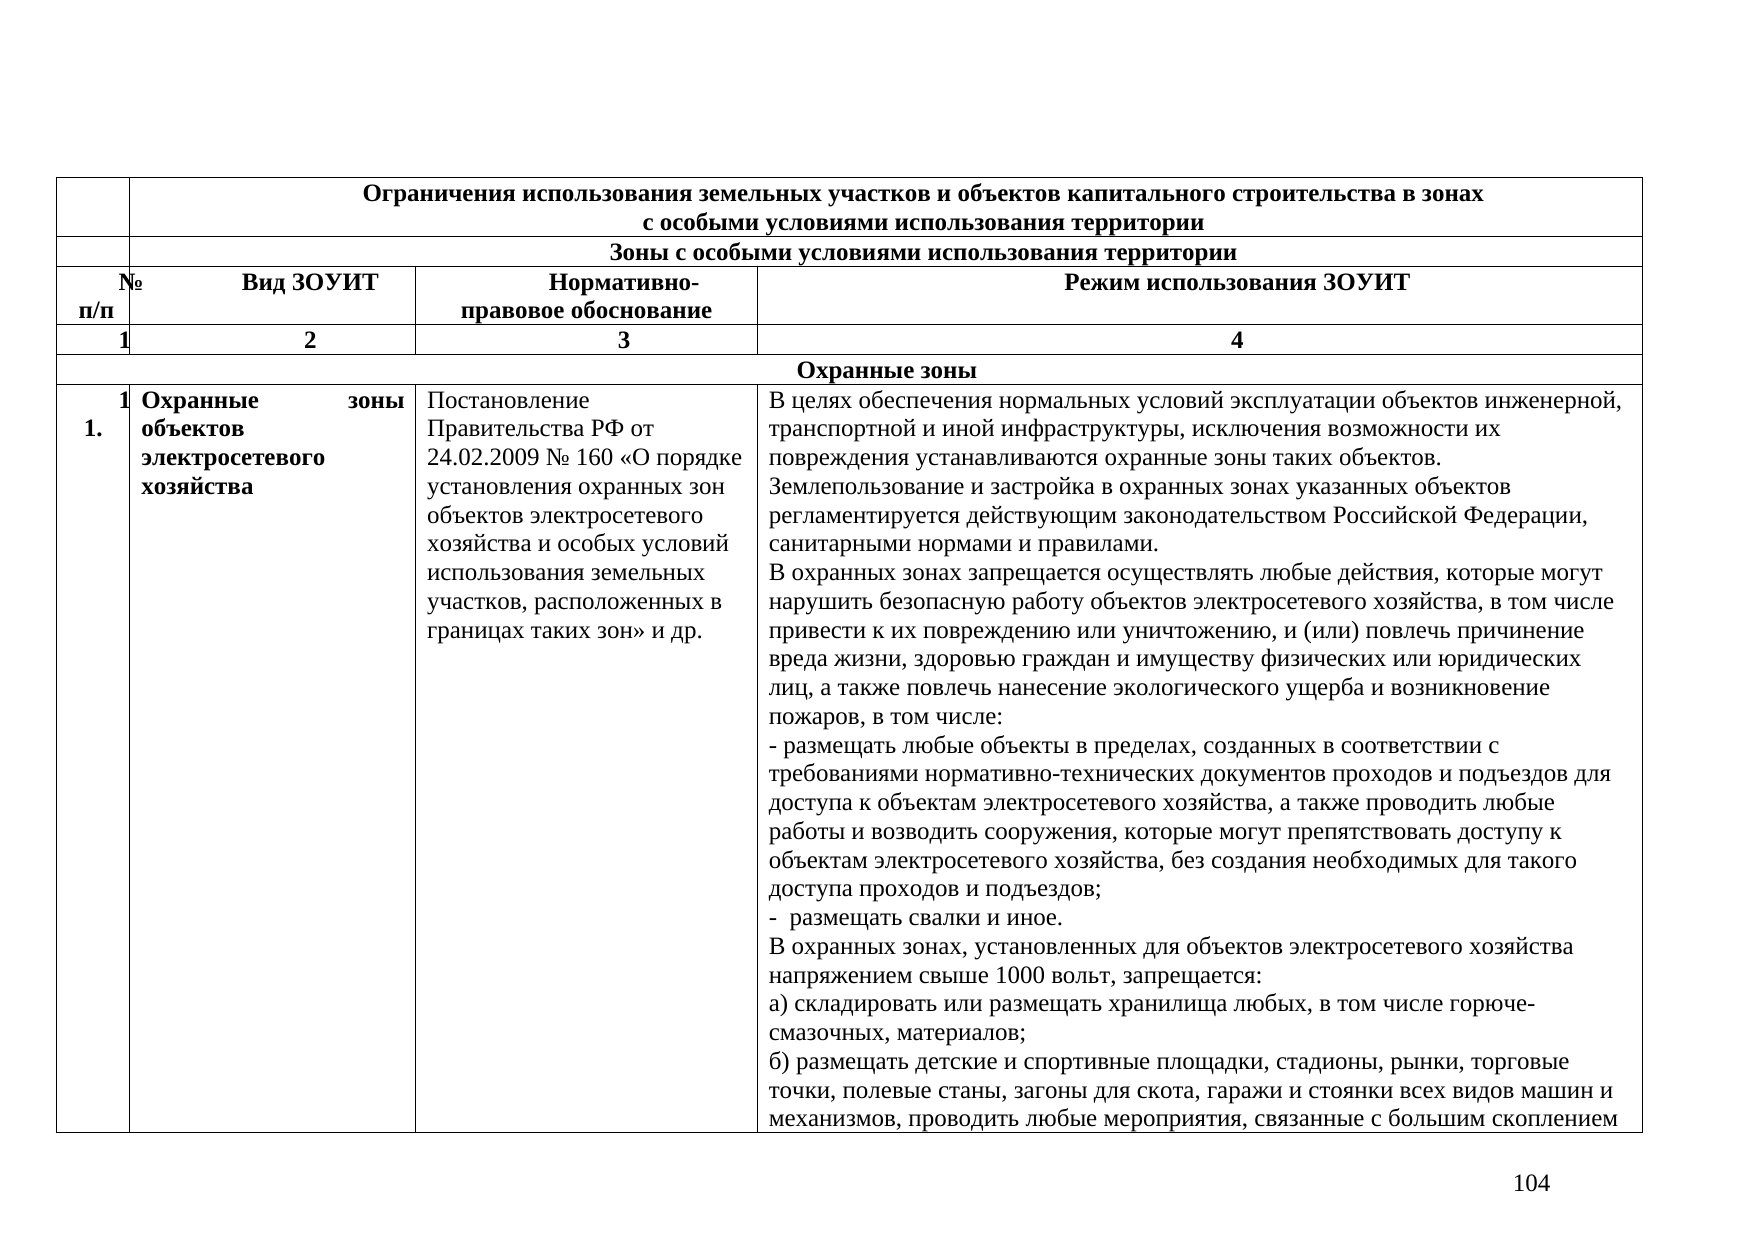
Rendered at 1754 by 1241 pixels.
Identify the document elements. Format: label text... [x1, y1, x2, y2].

table_cell 1 [57, 325, 129, 354]
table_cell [130, 385, 415, 1132]
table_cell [758, 385, 1642, 1132]
table_cell 3 [416, 325, 757, 354]
table_cell Режим использования ЗОУИТ [758, 267, 1642, 324]
table_cell 11. [57, 385, 129, 1132]
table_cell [416, 385, 757, 1132]
table_cell Охранные зоны [57, 355, 1642, 384]
table_cell № п/п [57, 267, 129, 324]
table_cell 2 [130, 325, 415, 354]
table_header [57, 178, 129, 236]
table_cell 4 [758, 325, 1642, 354]
table_cell [57, 237, 129, 266]
table_cell Нормативно-правовое обоснование [416, 267, 757, 324]
table_cell Вид ЗОУИТ [130, 267, 415, 324]
table_header Ограничения использования земельных участков и объектов капитального строительства в зонах с особыми условиями использования территории [130, 178, 1642, 236]
table_cell Зоны с особыми условиями использования территории [130, 237, 1642, 266]
